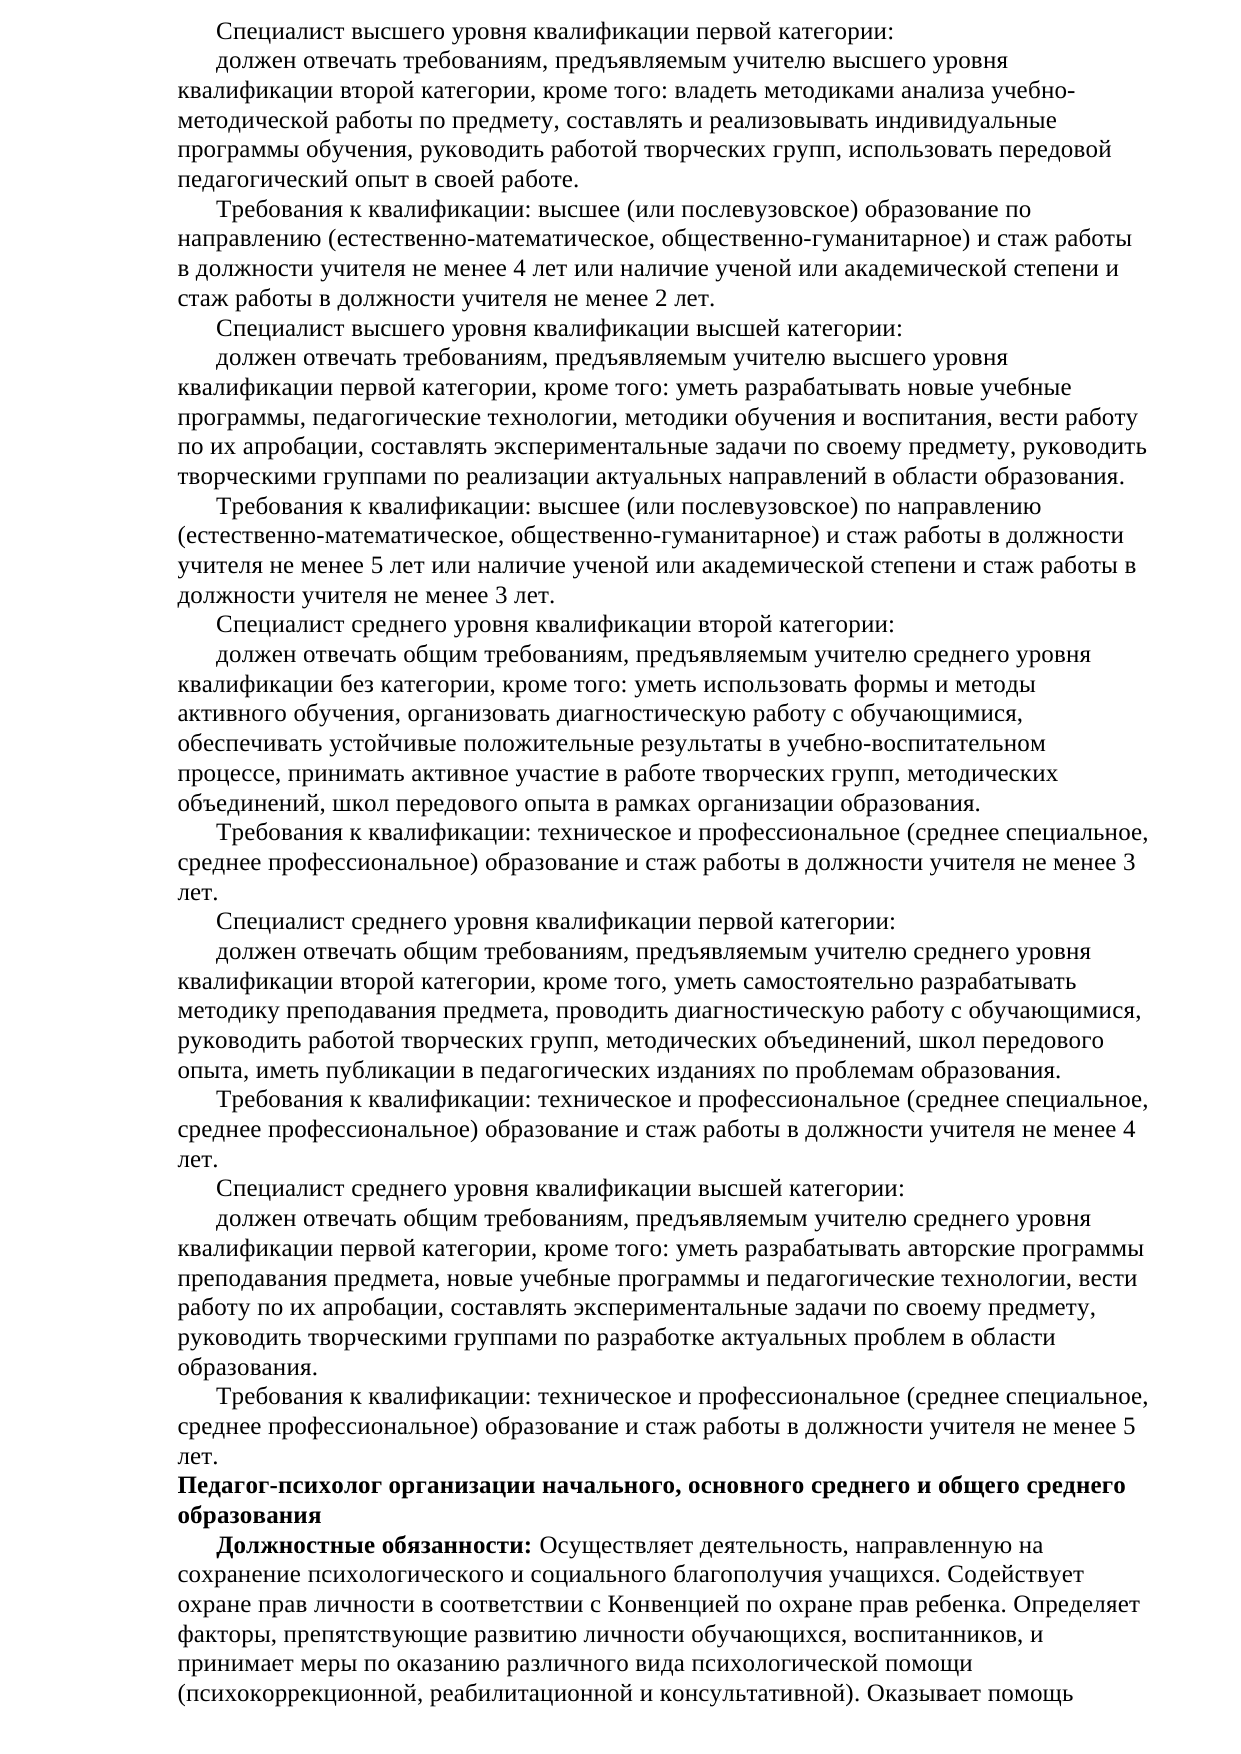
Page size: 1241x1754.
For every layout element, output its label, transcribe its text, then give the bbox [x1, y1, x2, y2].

text Специалист среднего уровня квалификации первой категории: [177, 905, 1152, 935]
text Требования к квалификации: высшее (или послевузовское) образование по направлению (естественно-математическое, общественно-гуманитарное) и стаж работы в должности учителя не менее 4 лет или наличие ученой или академической степени и стаж работы в должности учителя не менее 2 лет. [177, 193, 1152, 312]
text Требования к квалификации: техническое и профессиональное (среднее специальное, среднее профессиональное) образование и стаж работы в должности учителя не менее 5 лет. [177, 1380, 1152, 1469]
text Специалист высшего уровня квалификации первой категории: [177, 15, 1152, 44]
text Специалист высшего уровня квалификации высшей категории: [177, 312, 1152, 341]
text должен отвечать общим требованиям, предъявляемым учителю среднего уровня квалификации без категории, кроме того: уметь использовать формы и методы активного обучения, организовать диагностическую работу с обучающимися, обеспечивать устойчивые положительные результаты в учебно-воспитательном процессе, принимать активное участие в работе творческих групп, методических объединений, школ передового опыта в рамках организации образования. [177, 638, 1152, 816]
text должен отвечать требованиям, предъявляемым учителю высшего уровня квалификации второй категории, кроме того: владеть методиками анализа учебно-методической работы по предмету, составлять и реализовывать индивидуальные программы обучения, руководить работой творческих групп, использовать передовой педагогический опыт в своей работе. [177, 44, 1152, 193]
text должен отвечать требованиям, предъявляемым учителю высшего уровня квалификации первой категории, кроме того: уметь разрабатывать новые учебные программы, педагогические технологии, методики обучения и воспитания, вести работу по их апробации, составлять экспериментальные задачи по своему предмету, руководить творческими группами по реализации актуальных направлений в области образования. [177, 341, 1152, 490]
text Требования к квалификации: высшее (или послевузовское) по направлению (естественно-математическое, общественно-гуманитарное) и стаж работы в должности учителя не менее 5 лет или наличие ученой или академической степени и стаж работы в должности учителя не менее 3 лет. [177, 490, 1152, 608]
text должен отвечать общим требованиям, предъявляемым учителю среднего уровня квалификации первой категории, кроме того: уметь разрабатывать авторские программы преподавания предмета, новые учебные программы и педагогические технологии, вести работу по их апробации, составлять экспериментальные задачи по своему предмету, руководить творческими группами по разработке актуальных проблем в области образования. [177, 1202, 1152, 1380]
text Требования к квалификации: техническое и профессиональное (среднее специальное, среднее профессиональное) образование и стаж работы в должности учителя не менее 3 лет. [177, 816, 1152, 905]
text Требования к квалификации: техническое и профессиональное (среднее специальное, среднее профессиональное) образование и стаж работы в должности учителя не менее 4 лет. [177, 1083, 1152, 1173]
text Специалист среднего уровня квалификации высшей категории: [177, 1173, 1152, 1202]
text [177, 1529, 1152, 1707]
text должен отвечать общим требованиям, предъявляемым учителю среднего уровня квалификации второй категории, кроме того, уметь самостоятельно разрабатывать методику преподавания предмета, проводить диагностическую работу с обучающимися, руководить работой творческих групп, методических объединений, школ передового опыта, иметь публикации в педагогических изданиях по проблемам образования. [177, 935, 1152, 1083]
text Педагог-психолог организации начального, основного среднего и общего среднего образования [177, 1469, 1152, 1529]
text Специалист среднего уровня квалификации второй категории: [177, 608, 1152, 638]
